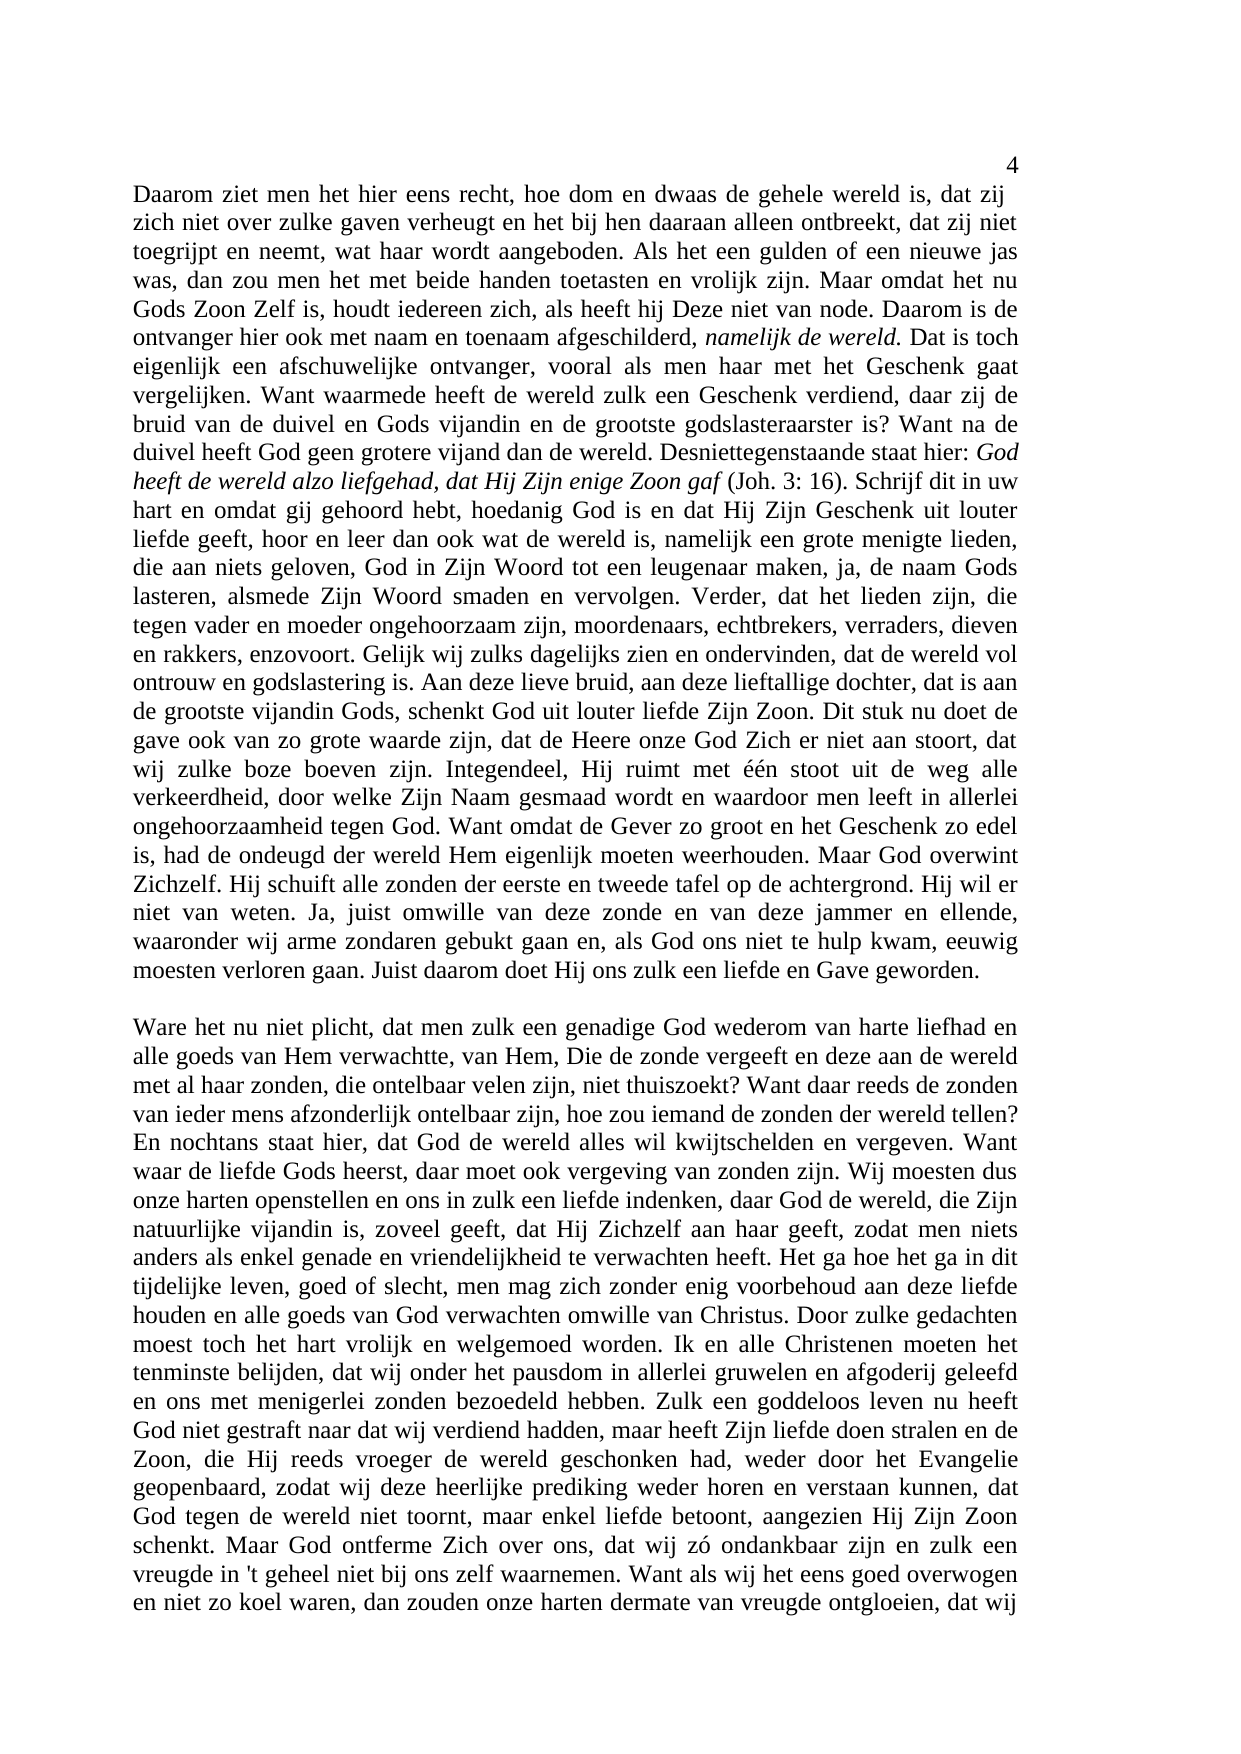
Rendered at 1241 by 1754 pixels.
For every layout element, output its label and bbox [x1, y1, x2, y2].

text [133, 179, 1019, 984]
text [133, 1012, 1019, 1616]
